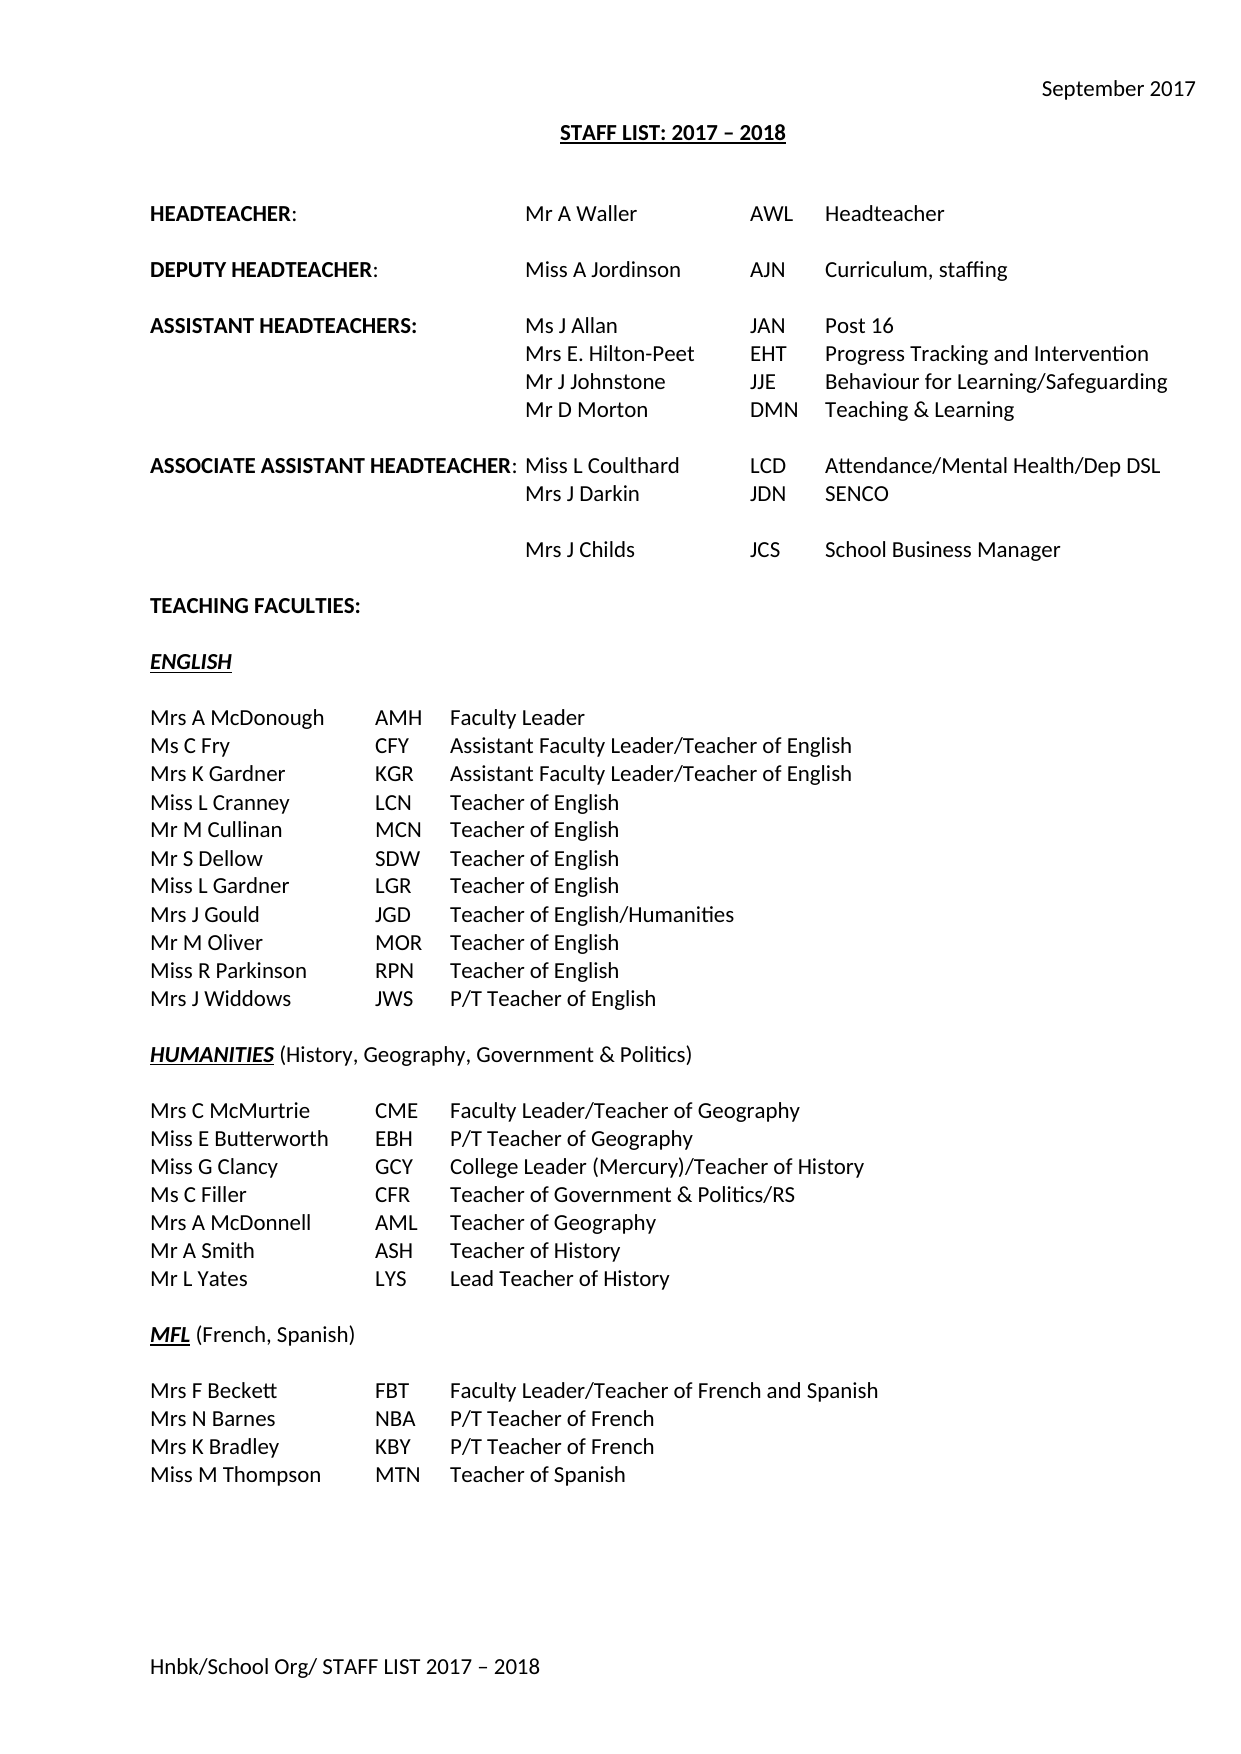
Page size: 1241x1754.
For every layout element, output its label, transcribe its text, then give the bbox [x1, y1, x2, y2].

text Miss L Cranney LCN Teacher of English [150, 788, 1196, 816]
text Mr M Oliver MOR Teacher of English [150, 928, 1196, 956]
text Mr J Johnstone JJE Behaviour for Learning/Safeguarding [450, 367, 1196, 395]
text Mrs F Beckett FBT Faculty Leader/Teacher of French and Spanish [150, 1376, 1228, 1404]
text Mrs J Gould JGD Teacher of English/Humanities [150, 900, 1196, 928]
text TEACHING FACULTIES: [150, 591, 1196, 619]
text Mr S Dellow SDW Teacher of English [150, 844, 1196, 872]
text Miss R Parkinson RPN Teacher of English [150, 956, 1196, 984]
text Miss E Butterworth EBH P/T Teacher of Geography [150, 1124, 1196, 1152]
text Mr D Morton DMN Teaching & Learning [450, 395, 1196, 423]
text Mrs E. Hilton-Peet EHT Progress Tracking and Intervention [450, 339, 1196, 367]
text HUMANITIES (History, Geography, Government & Politics) [150, 1040, 1196, 1068]
text Ms C Filler CFR Teacher of Government & Politics/RS [150, 1180, 1213, 1208]
text Mrs A McDonnell AML Teacher of Geography [150, 1208, 1196, 1236]
text Mrs C McMurtrie CME Faculty Leader/Teacher of Geography [150, 1096, 1228, 1124]
text MFL (French, Spanish) [150, 1320, 1196, 1348]
text Miss L Gardner LGR Teacher of English [150, 872, 1196, 900]
text Mrs K Gardner KGR Assistant Faculty Leader/Teacher of English [150, 759, 1196, 788]
text Mrs J Childs JCS School Business Manager [150, 535, 1196, 563]
text Mr L Yates LYS Lead Teacher of History [150, 1264, 1196, 1292]
text Mr M Cullinan MCN Teacher of English [150, 816, 1196, 844]
text Miss M Thompson MTN Teacher of Spanish [150, 1460, 1196, 1488]
text Mrs J Widdows JWS P/T Teacher of English [150, 984, 1196, 1012]
text Mrs K Bradley KBY P/T Teacher of French [150, 1432, 1196, 1460]
text ASSISTANT HEADTEACHERS: Ms J Allan JAN Post 16 [150, 311, 1196, 339]
text STAFF LIST: 2017 – 2018 [150, 118, 1196, 146]
text Ms C Fry CFY Assistant Faculty Leader/Teacher of English [150, 732, 1196, 759]
text Miss G Clancy GCY College Leader (Mercury)/Teacher of History [150, 1152, 1196, 1180]
text Mrs A McDonough AMH Faculty Leader [150, 703, 1196, 732]
text DEPUTY HEADTEACHER: Miss A Jordinson AJN Curriculum, staffing [150, 255, 1196, 283]
text Mr A Smith ASH Teacher of History [150, 1236, 1196, 1264]
text Mrs J Darkin JDN SENCO [150, 479, 1196, 507]
text Mrs N Barnes NBA P/T Teacher of French [150, 1404, 1196, 1432]
text ASSOCIATE ASSISTANT HEADTEACHER: Miss L Coulthard LCD Attendance/Mental Health/Dep DSL [150, 451, 1196, 479]
text ENGLISH [150, 647, 1196, 676]
text HEADTEACHER: Mr A Waller AWL Headteacher [150, 199, 1196, 227]
